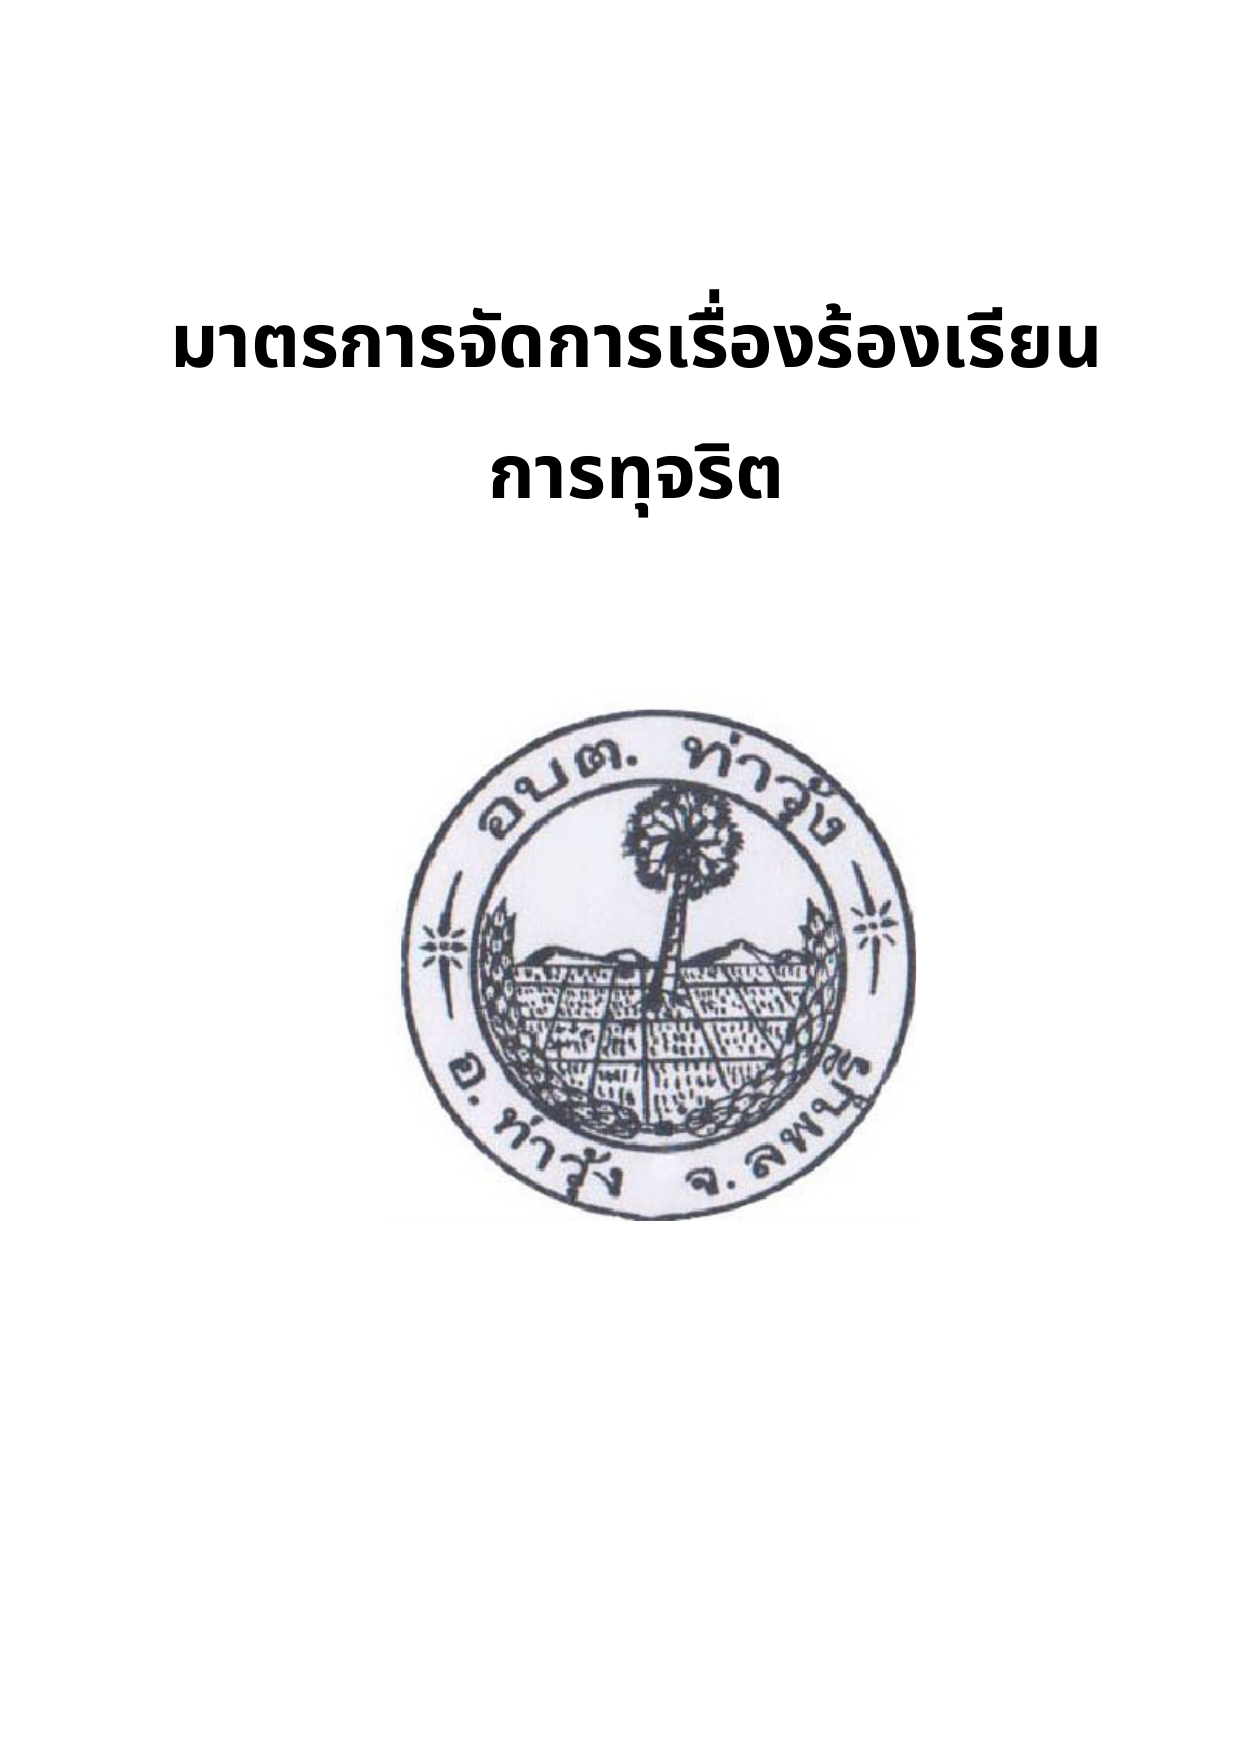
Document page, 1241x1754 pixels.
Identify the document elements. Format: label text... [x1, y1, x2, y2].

text มาตรการจัดการเรื่องร้องเรียนการทุจริต [150, 288, 1122, 532]
picture [383, 690, 917, 1221]
